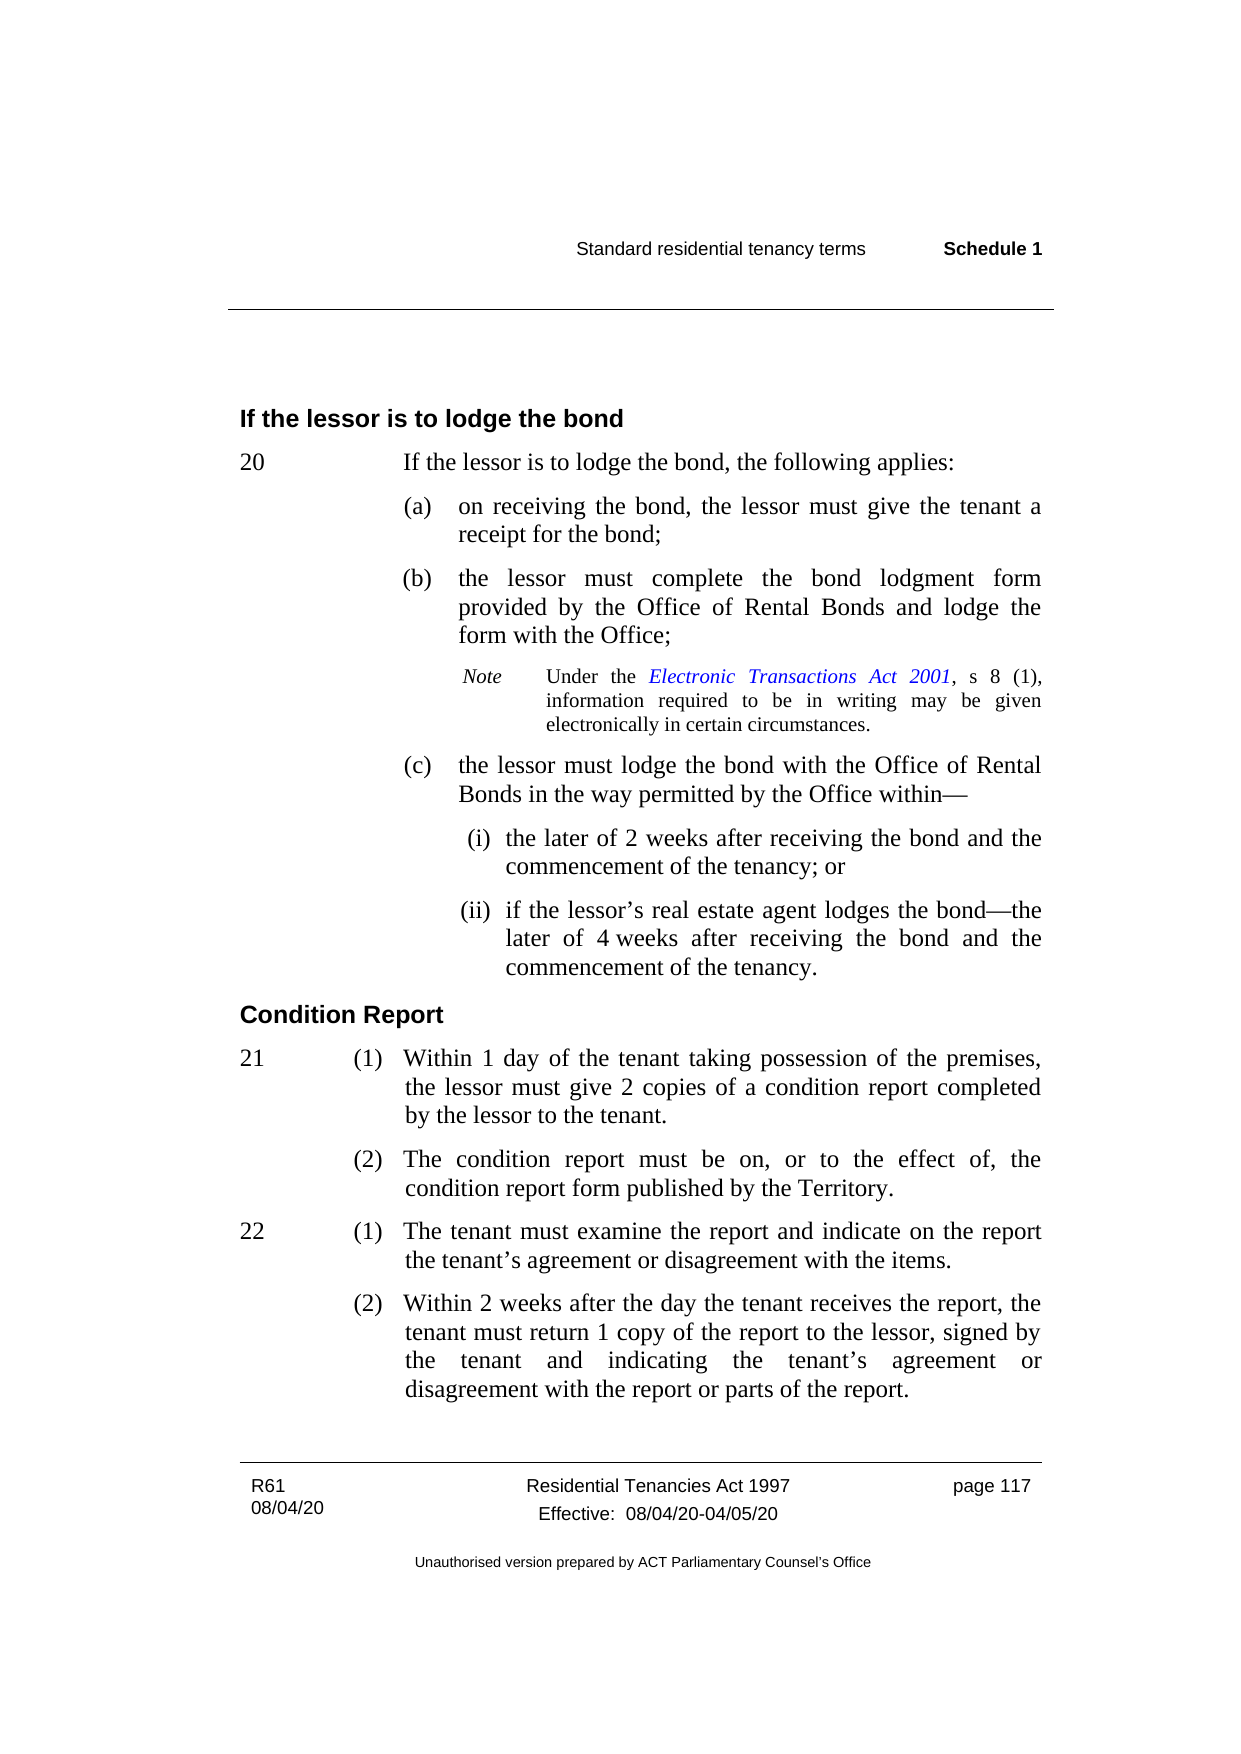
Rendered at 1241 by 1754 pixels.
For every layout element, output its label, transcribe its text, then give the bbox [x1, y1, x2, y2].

text 21 (1) Within 1 day of the tenant taking possession of the premises, the lessor must give 2 copies of a condition report completed by the lessor to the tenant. [239, 1043, 1042, 1129]
text (a) on receiving the bond, the lessor must give the tenant a receipt for the bond; [239, 491, 1042, 548]
text (2) The condition report must be on, or to the effect of, the condition report form published by the Territory. [239, 1144, 1042, 1201]
text (2) Within 2 weeks after the day the tenant receives the report, the tenant must return 1 copy of the report to the lessor, signed by the tenant and indicating the tenant’s agreement or disagreement with the report or parts of the report. [239, 1288, 1042, 1403]
text 20 If the lessor is to lodge the bond, the following applies: [239, 447, 1042, 476]
text (i) the later of 2 weeks after receiving the bond and the commencement of the tenancy; or [239, 823, 1042, 880]
text If the lessor is to lodge the bond [239, 404, 1042, 433]
text (ii) if the lessor’s real estate agent lodges the bond—the later of 4 weeks after receiving the bond and the commencement of the tenancy. [239, 895, 1042, 981]
text Note Under the Electronic Transactions Act 2001, s 8 (1), information required to be in writing may be given electronically in certain circumstances. [462, 664, 1042, 736]
text 22 (1) The tenant must examine the report and indicate on the report the tenant’s agreement or disagreement with the items. [239, 1216, 1042, 1273]
text Condition Report [239, 1000, 1042, 1028]
text (b) the lessor must complete the bond lodgment form provided by the Office of Rental Bonds and lodge the form with the Office; [239, 563, 1042, 649]
text (c) the lessor must lodge the bond with the Office of Rental Bonds in the way permitted by the Office within— [239, 751, 1042, 808]
